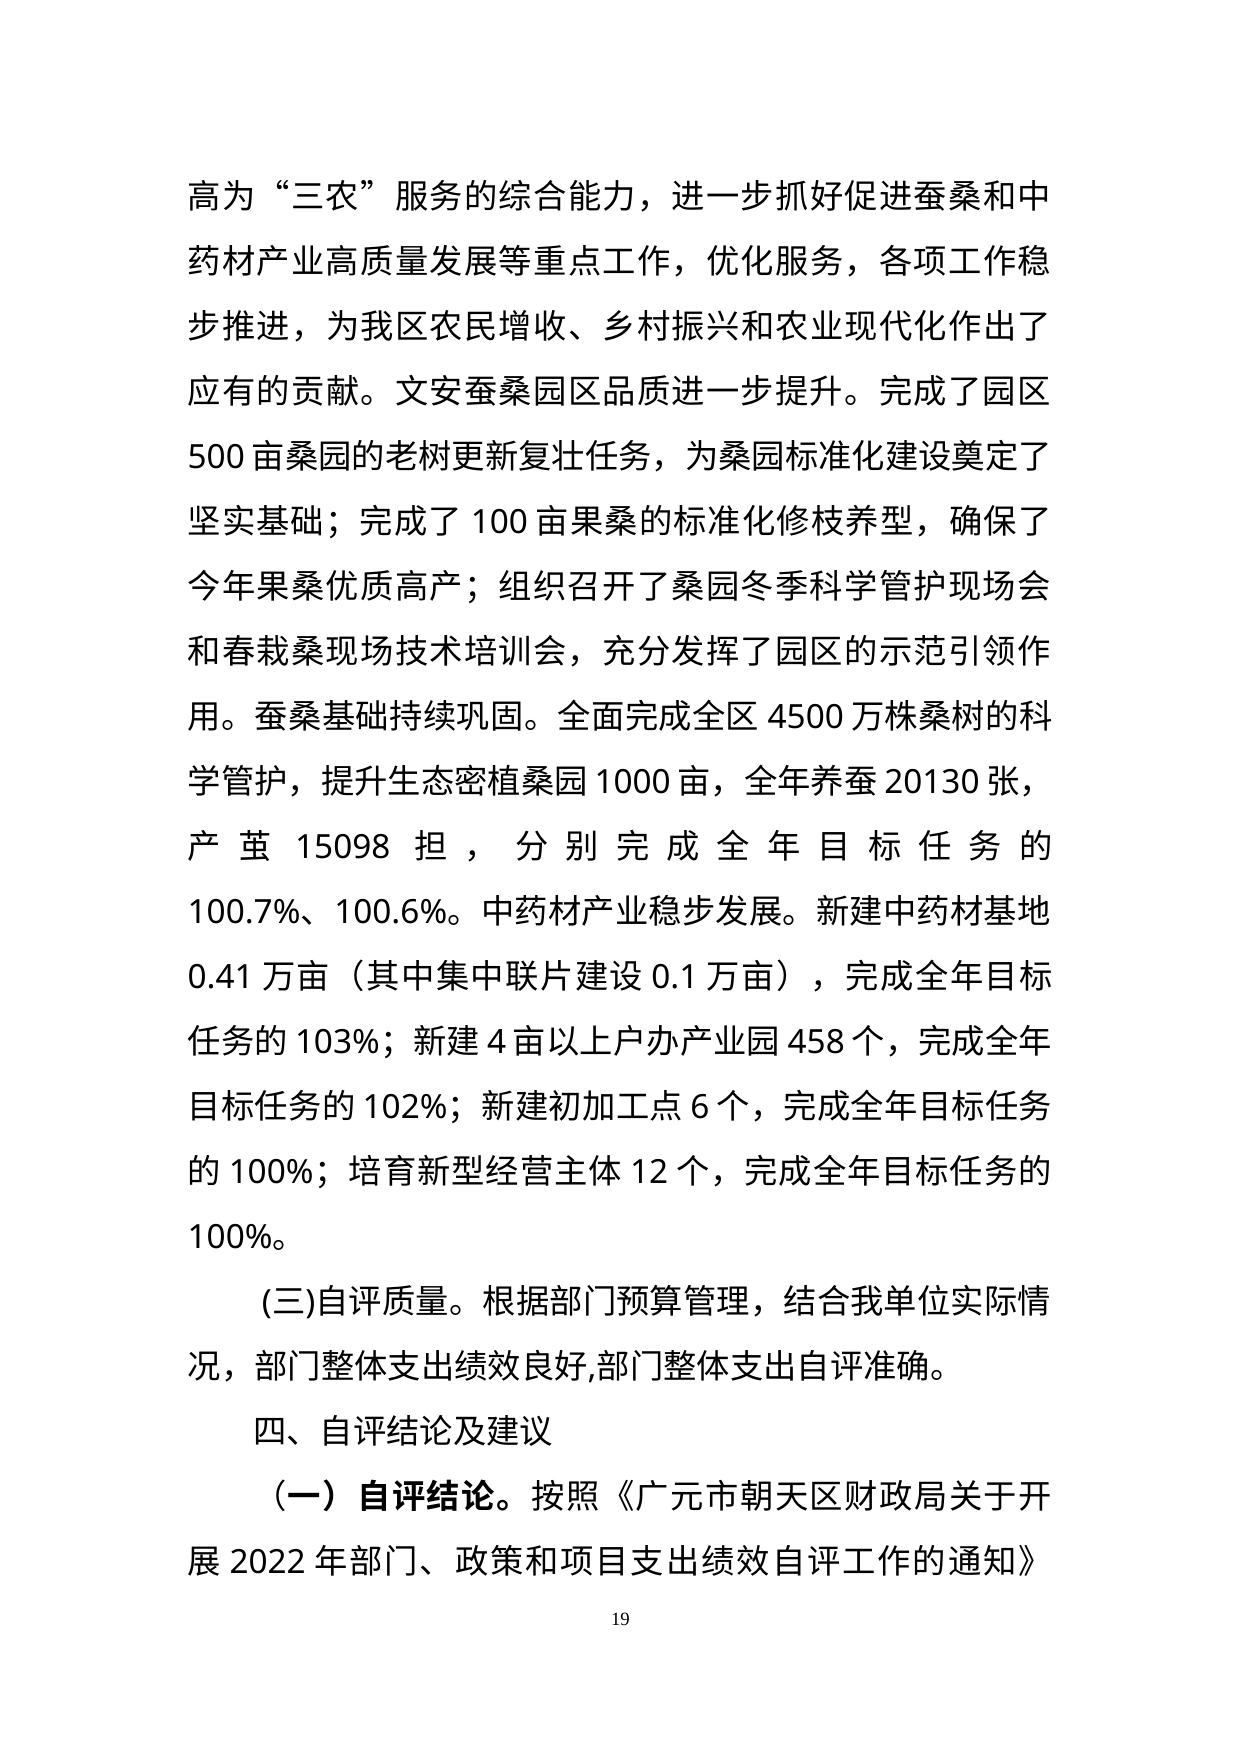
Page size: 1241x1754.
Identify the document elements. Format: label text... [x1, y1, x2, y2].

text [187, 1462, 1053, 1592]
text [187, 162, 1053, 1267]
text (三)自评质量。根据部门预算管理，结合我单位实际情况，部门整体支出绩效良好,部门整体支出自评准确。 [187, 1267, 1053, 1397]
text 四、自评结论及建议 [187, 1397, 1053, 1462]
